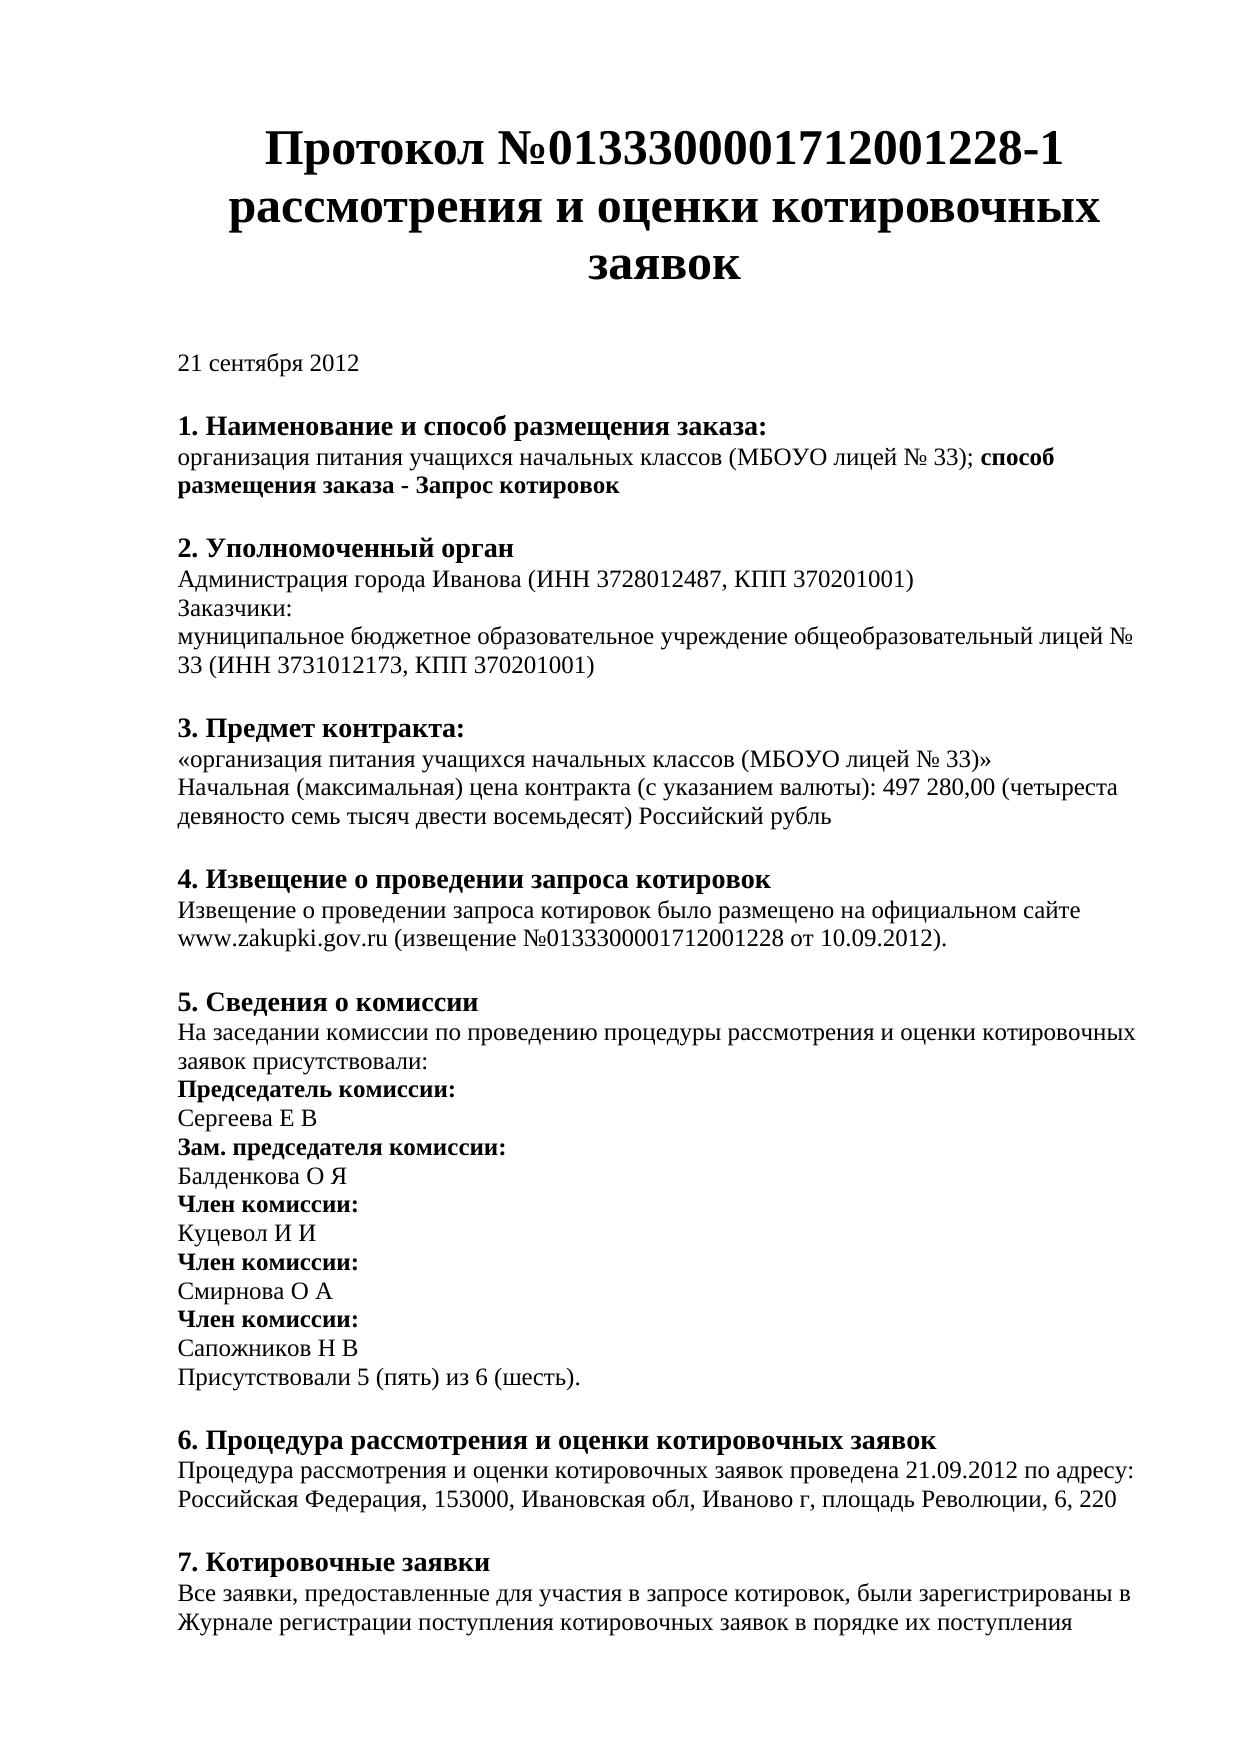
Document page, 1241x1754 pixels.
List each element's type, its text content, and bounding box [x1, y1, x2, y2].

text Член комиссии: Смирнова О А [177, 1247, 1152, 1304]
text Член комиссии: Сапожников Н В [177, 1304, 1152, 1362]
text 5. Сведения о комиссии [177, 985, 1152, 1017]
text Администрация города Иванова (ИНН 3728012487, КПП 370201001) [177, 564, 1152, 593]
text 6. Процедура рассмотрения и оценки котировочных заявок [177, 1423, 1152, 1456]
text Председатель комиссии: Сергеева Е В [177, 1074, 1152, 1132]
text 2. Уполномоченный орган [177, 532, 1152, 564]
text Зам. председателя комиссии: Балденкова О Я [177, 1132, 1152, 1189]
text Протокол №0133300001712001228-1 [177, 118, 1152, 176]
text Процедура рассмотрения и оценки котировочных заявок проведена 21.09.2012 по адресу: Российская Федерация, 153000, Ивановская обл, Иваново г, площадь Революции, 6, 220 [177, 1456, 1152, 1513]
text Присутствовали 5 (пять) из 6 (шесть). [177, 1362, 1152, 1391]
text 7. Котировочные заявки [177, 1546, 1152, 1578]
text Член комиссии: Куцевол И И [177, 1189, 1152, 1247]
text 4. Извещение о проведении запроса котировок [177, 862, 1152, 895]
text рассмотрения и оценки котировочных заявок [177, 176, 1152, 291]
text 3. Предмет контракта: [177, 711, 1152, 744]
text Извещение о проведении запроса котировок было размещено на официальном сайте www.zakupki.gov.ru (извещение №0133300001712001228 от 10.09.2012). [177, 895, 1152, 952]
text муниципальное бюджетное образовательное учреждение общеобразовательный лицей № 33 (ИНН 3731012173, КПП 370201001) [177, 621, 1152, 679]
text На заседании комиссии по проведению процедуры рассмотрения и оценки котировочных заявок присутствовали: [177, 1017, 1152, 1074]
text «организация питания учащихся начальных классов (МБОУО лицей № 33)» Начальная (максимальная) цена контракта (с указанием валюты): 497 280,00 (четыреста девяносто семь тысяч двести восемьдесят) Российский рубль [177, 744, 1152, 830]
text организация питания учащихся начальных классов (МБОУО лицей № 33); способ размещения заказа - Запрос котировок [177, 442, 1152, 499]
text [177, 1578, 1152, 1635]
text Заказчики: [177, 593, 1152, 621]
text 21 сентября 2012 [177, 319, 1152, 377]
text 1. Наименование и способ размещения заказа: [177, 409, 1152, 442]
